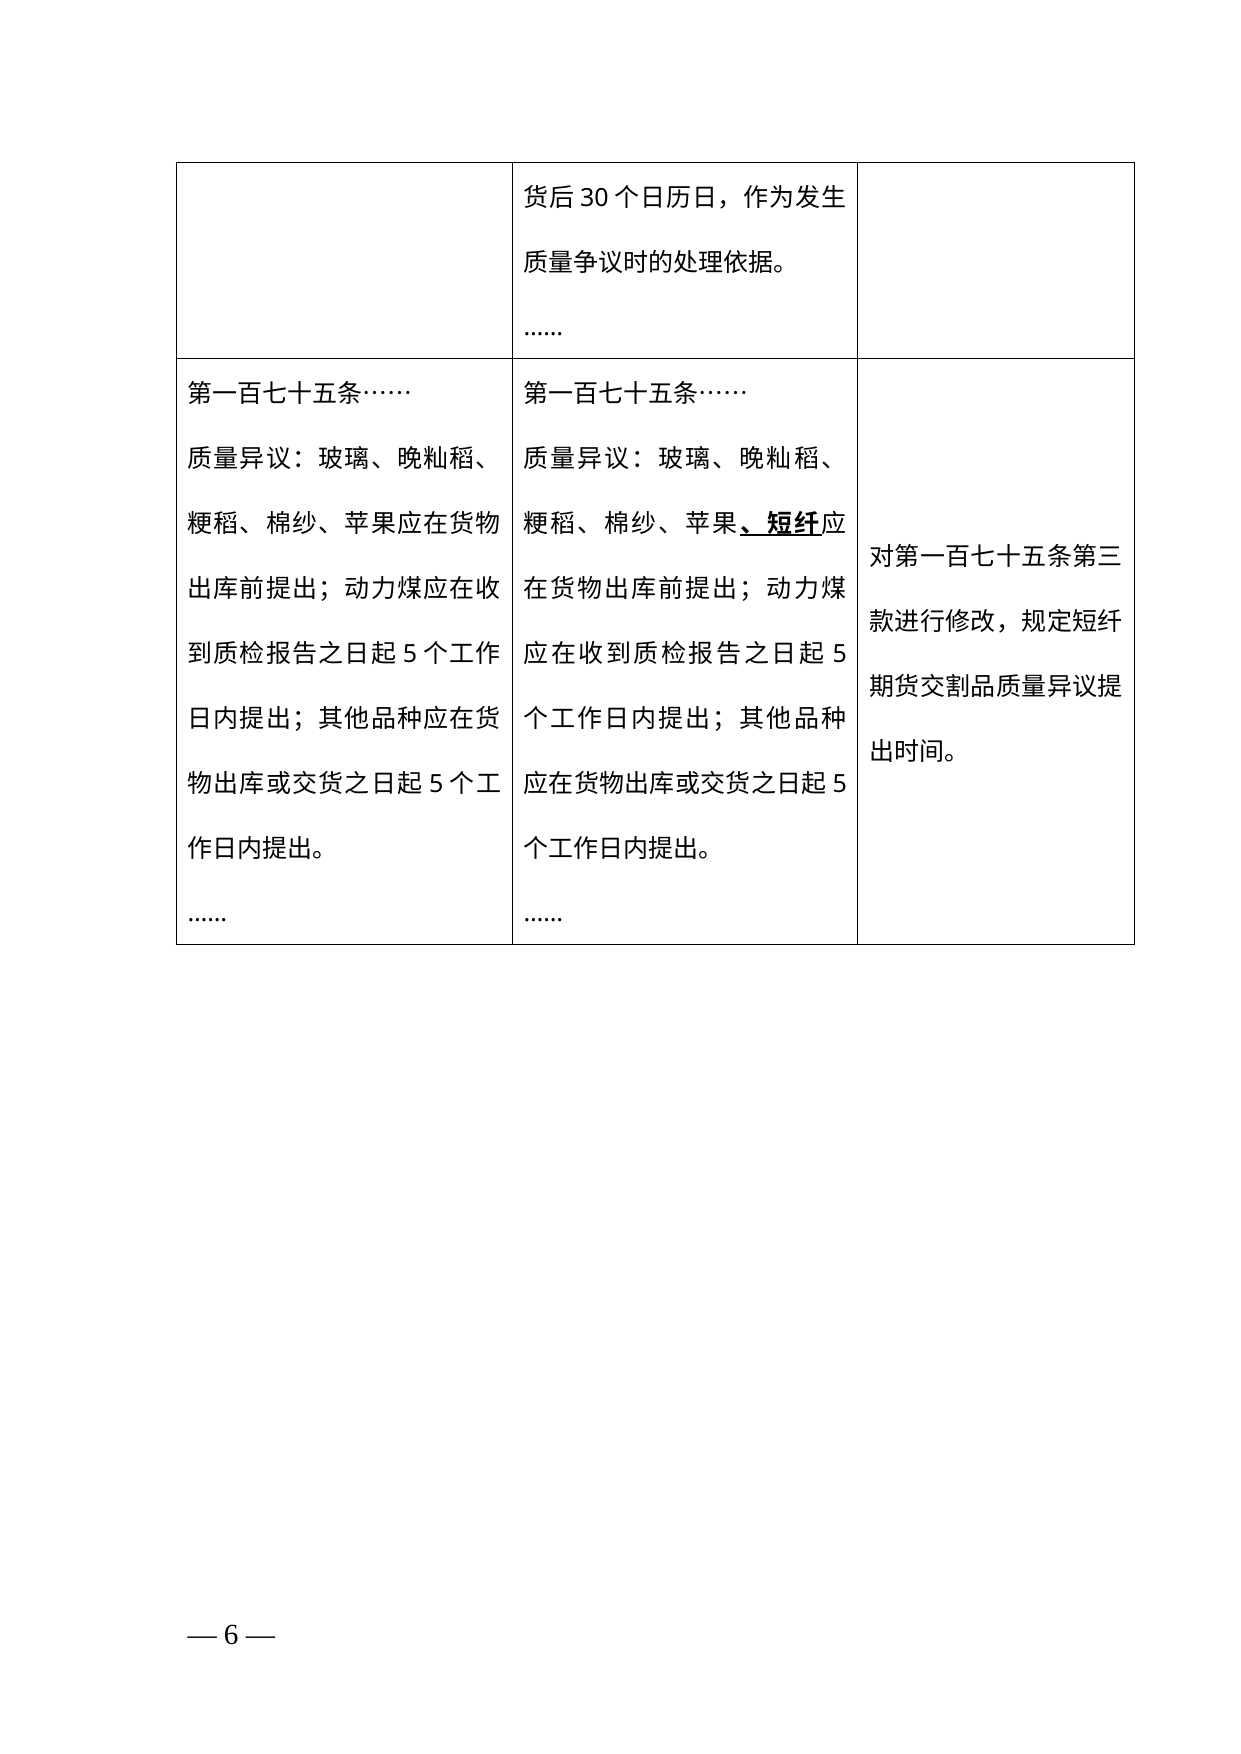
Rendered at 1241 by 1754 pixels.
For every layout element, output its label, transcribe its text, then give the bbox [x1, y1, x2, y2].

table_cell 第一百七十五条…… 质量异议：玻璃、晚籼稻、粳稻、棉纱、苹果应在货物出库前提出；动力煤应在收到质检报告之日起5个工作日内提出；其他品种应在货物出库或交货之日起5个工作日内提出。 …… [177, 359, 512, 944]
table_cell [177, 163, 512, 358]
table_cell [513, 163, 857, 358]
table_cell 对第一百七十五条第三款进行修改，规定短纤期货交割品质量异议提出时间。 [858, 359, 1134, 944]
table_cell 第一百七十五条…… 质量异议：玻璃、晚籼稻、粳稻、棉纱、苹果、短纤应在货物出库前提出；动力煤应在收到质检报告之日起5个工作日内提出；其他品种应在货物出库或交货之日起5个工作日内提出。 …… [513, 359, 857, 944]
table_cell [858, 163, 1134, 358]
